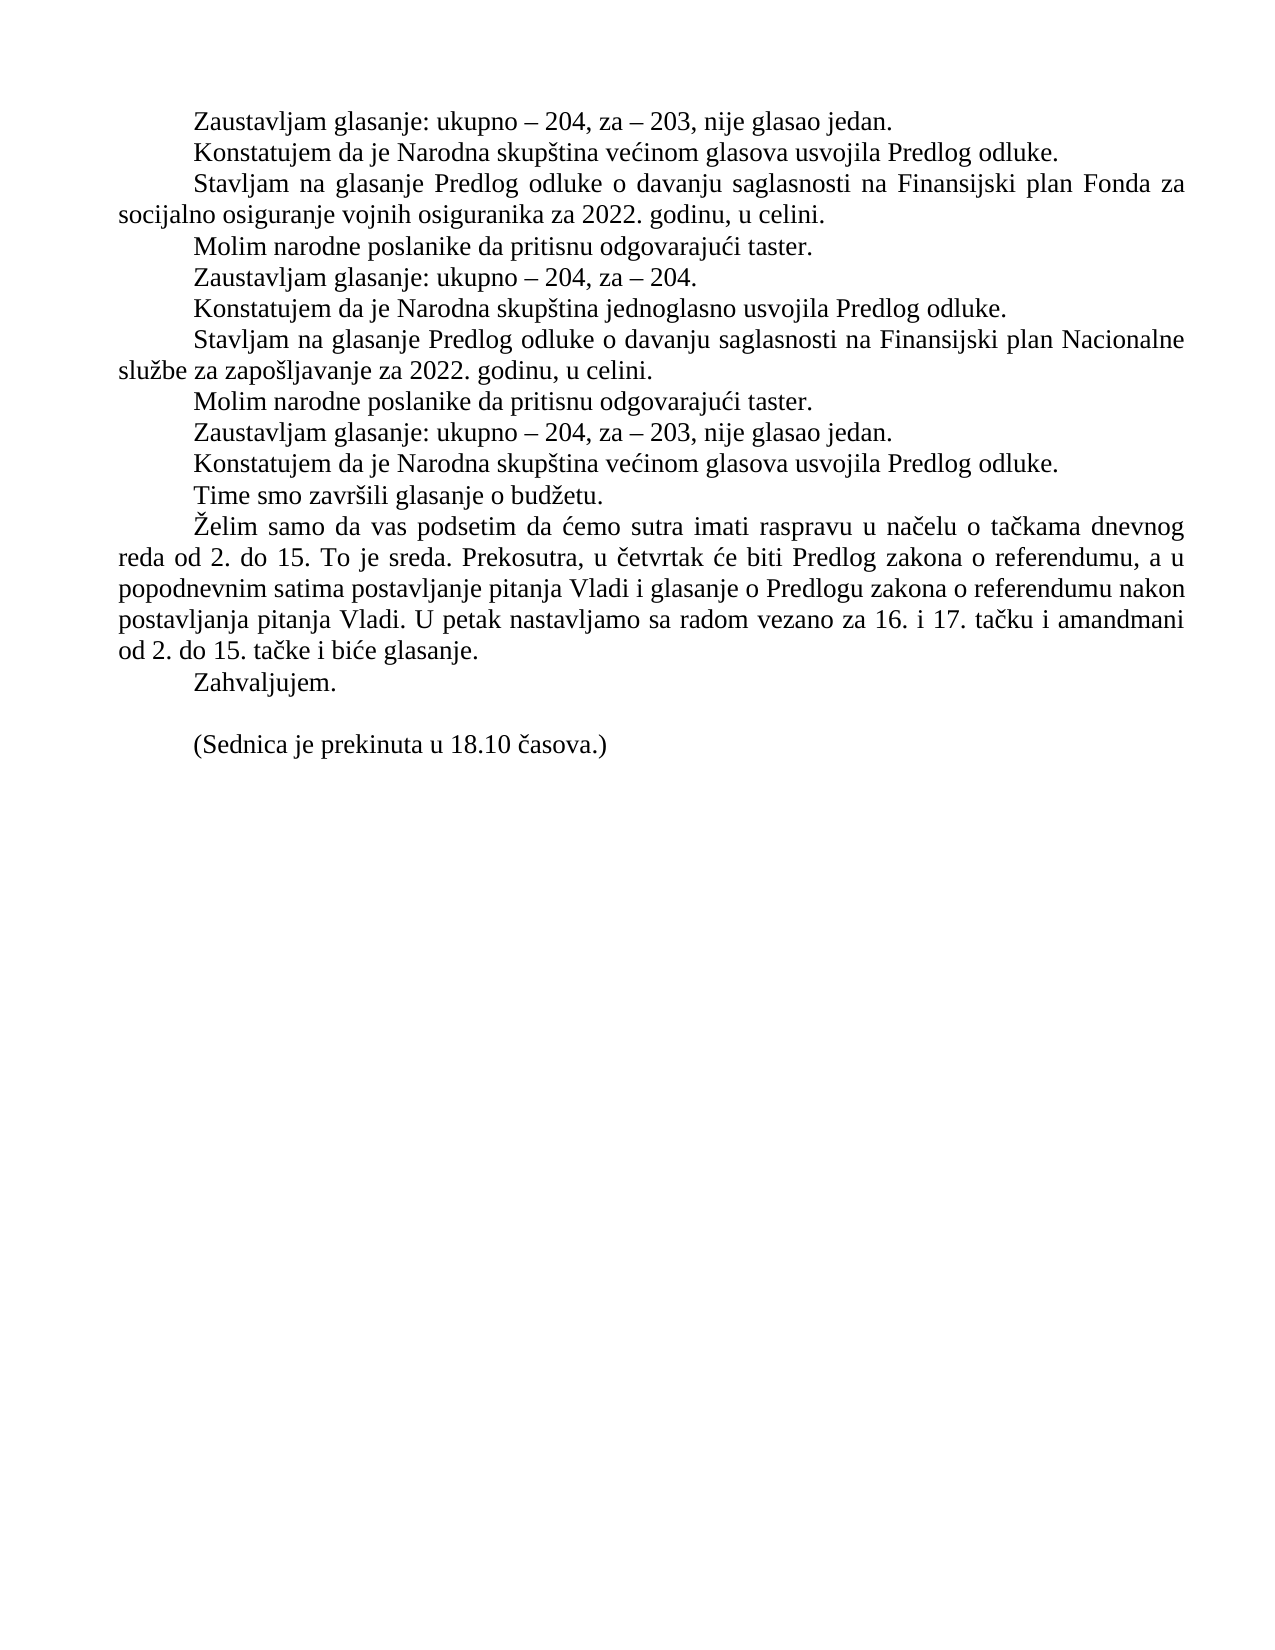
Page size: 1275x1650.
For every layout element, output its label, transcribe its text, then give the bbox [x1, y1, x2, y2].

text Konstatujem da je Narodna skupština većinom glasova usvojila Predlog odluke. [118, 136, 1186, 167]
text Zahvaljujem. [118, 666, 1186, 697]
text Zaustavljam glasanje: ukupno – 204, za – 203, nije glasao jedan. [118, 416, 1186, 448]
text Želim samo da vas podsetim da ćemo sutra imati raspravu u načelu o tačkama dnevnog reda od 2. do 15. To je sreda. Prekosutra, u četvrtak će biti Predlog zakona o referendumu, a u popodnevnim satima postavljanje pitanja Vladi i glasanje o Predlogu zakona o referendumu nakon postavljanja pitanja Vladi. U petak nastavljamo sa radom vezano za 16. i 17. tačku i amandmani od 2. do 15. tačke i biće glasanje. [118, 510, 1186, 666]
text Konstatujem da je Narodna skupština većinom glasova usvojila Predlog odluke. [118, 448, 1186, 479]
text Molim narodne poslanike da pritisnu odgovarajući taster. [118, 385, 1186, 416]
text Time smo završili glasanje o budžetu. [118, 479, 1186, 510]
text (Sednica je prekinuta u 18.10 časova.) [118, 728, 1186, 759]
text Zaustavljam glasanje: ukupno – 204, za – 204. [118, 261, 1186, 292]
text Konstatujem da je Narodna skupština jednoglasno usvojila Predlog odluke. [118, 292, 1186, 323]
text Molim narodne poslanike da pritisnu odgovarajući taster. [118, 229, 1186, 261]
text Zaustavljam glasanje: ukupno – 204, za – 203, nije glasao jedan. [118, 105, 1186, 136]
text Stavljam na glasanje Predlog odluke o davanju saglasnosti na Finansijski plan Nacionalne službe za zapošljavanje za 2022. godinu, u celini. [118, 323, 1186, 385]
text Stavljam na glasanje Predlog odluke o davanju saglasnosti na Finansijski plan Fonda za socijalno osiguranje vojnih osiguranika za 2022. godinu, u celini. [118, 167, 1186, 229]
